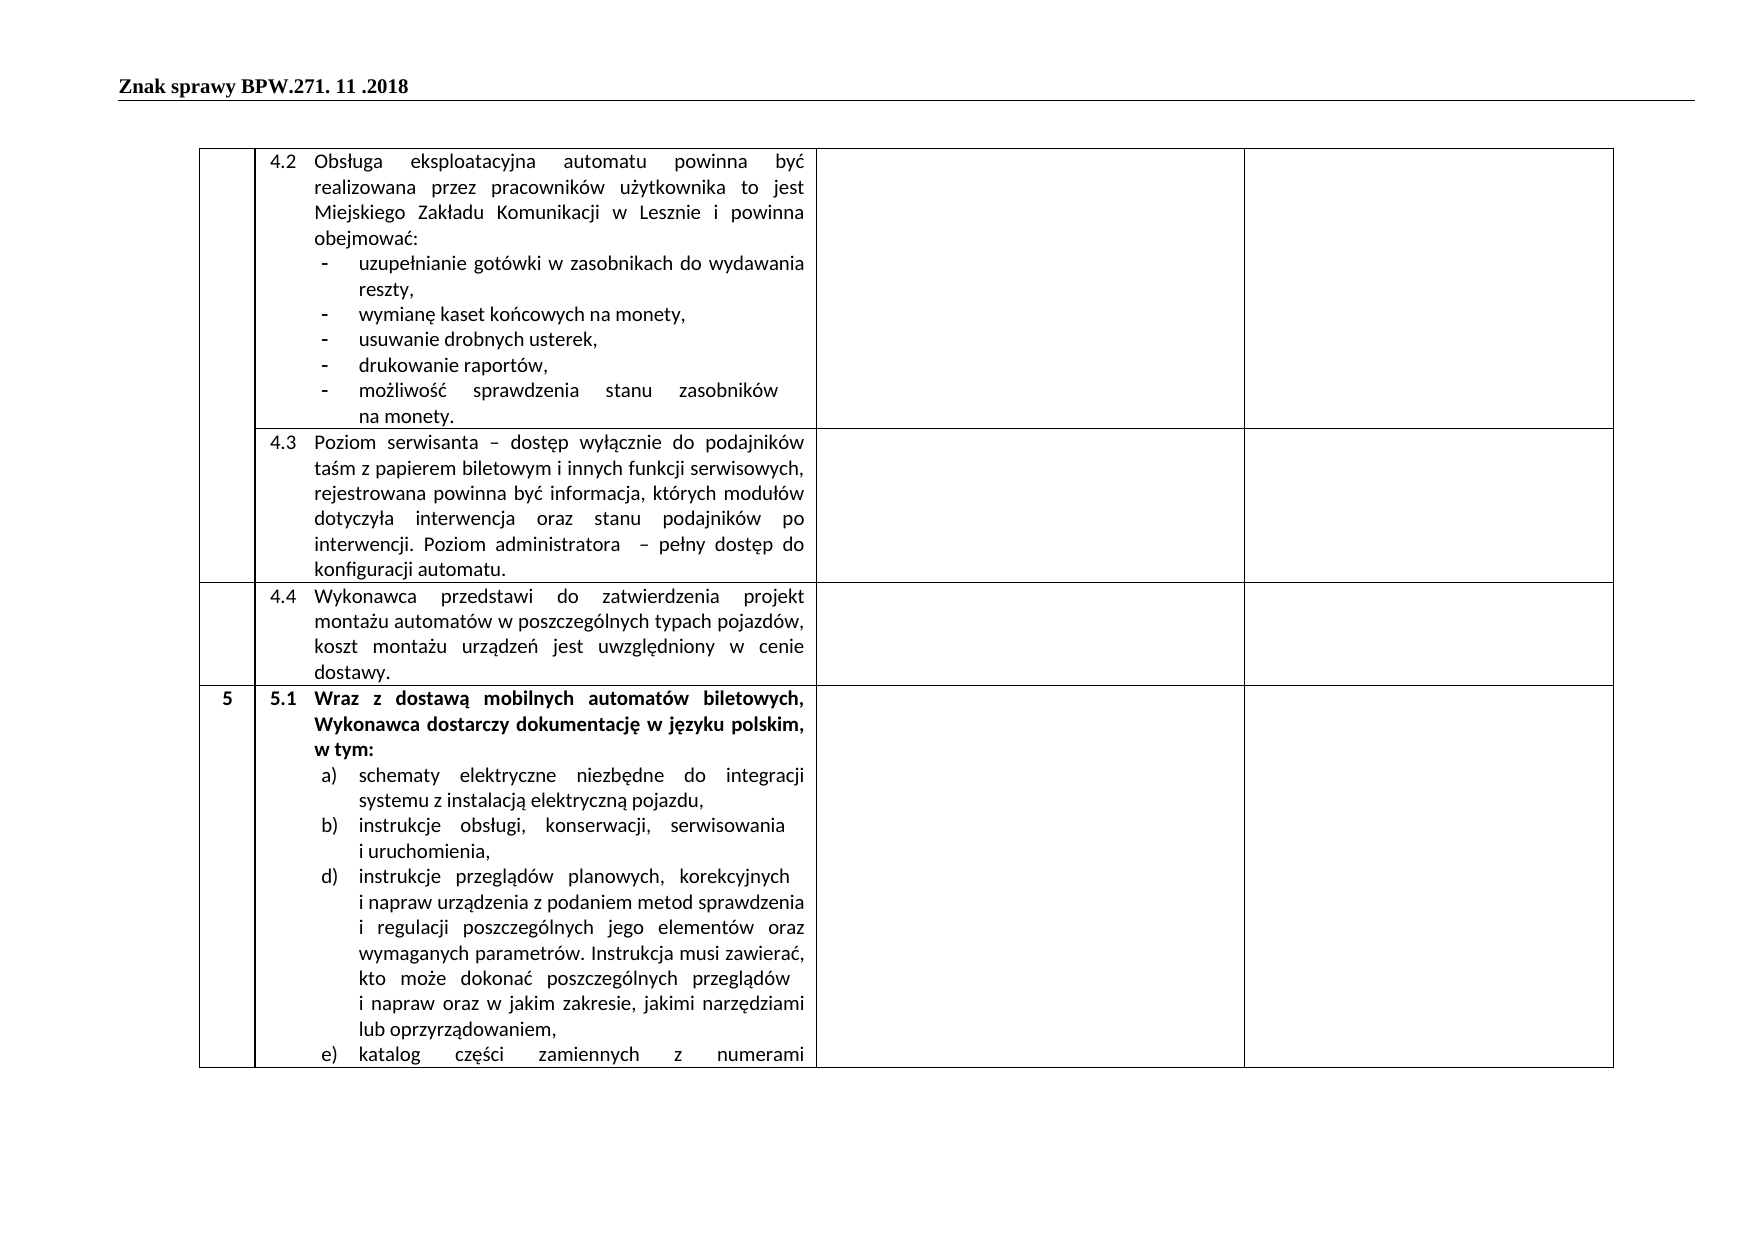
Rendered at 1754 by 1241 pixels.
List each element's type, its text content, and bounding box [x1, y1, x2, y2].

table_cell [1245, 149, 1613, 428]
table_cell [1245, 429, 1613, 582]
table_cell Poziom serwisanta – dostęp wyłącznie do podajników taśm z papierem biletowym i innych funkcji serwisowych, rejestrowana powinna być informacja, których modułów dotyczyła interwencja oraz stanu podajników po interwencji. Poziom administratora – pełny dostęp do konfiguracji automatu. [256, 429, 816, 582]
table_cell 5 [200, 686, 254, 1067]
table_cell [817, 149, 1244, 428]
table_cell [1245, 583, 1613, 684]
table_cell [1245, 686, 1613, 1067]
table_cell [817, 583, 1244, 684]
table_cell Wykonawca przedstawi do zatwierdzenia projekt montażu automatów w poszczególnych typach pojazdów, koszt montażu urządzeń jest uwzględniony w cenie dostawy. [256, 583, 816, 684]
table_cell Obsługa eksploatacyjna automatu powinna być realizowana przez pracowników użytkownika to jest Miejskiego Zakładu Komunikacji w Lesznie i powinna obejmować: uzupełnianie gotówki w zasobnikach do wydawania reszty, wymianę kaset końcowych na monety, usuwanie drobnych usterek, drukowanie raportów, możliwość sprawdzenia stanu zasobników na monety. [256, 149, 816, 428]
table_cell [256, 686, 816, 1067]
table_cell [817, 686, 1244, 1067]
table_cell [817, 429, 1244, 582]
table_cell 4 [200, 149, 254, 582]
table_cell [200, 583, 254, 684]
